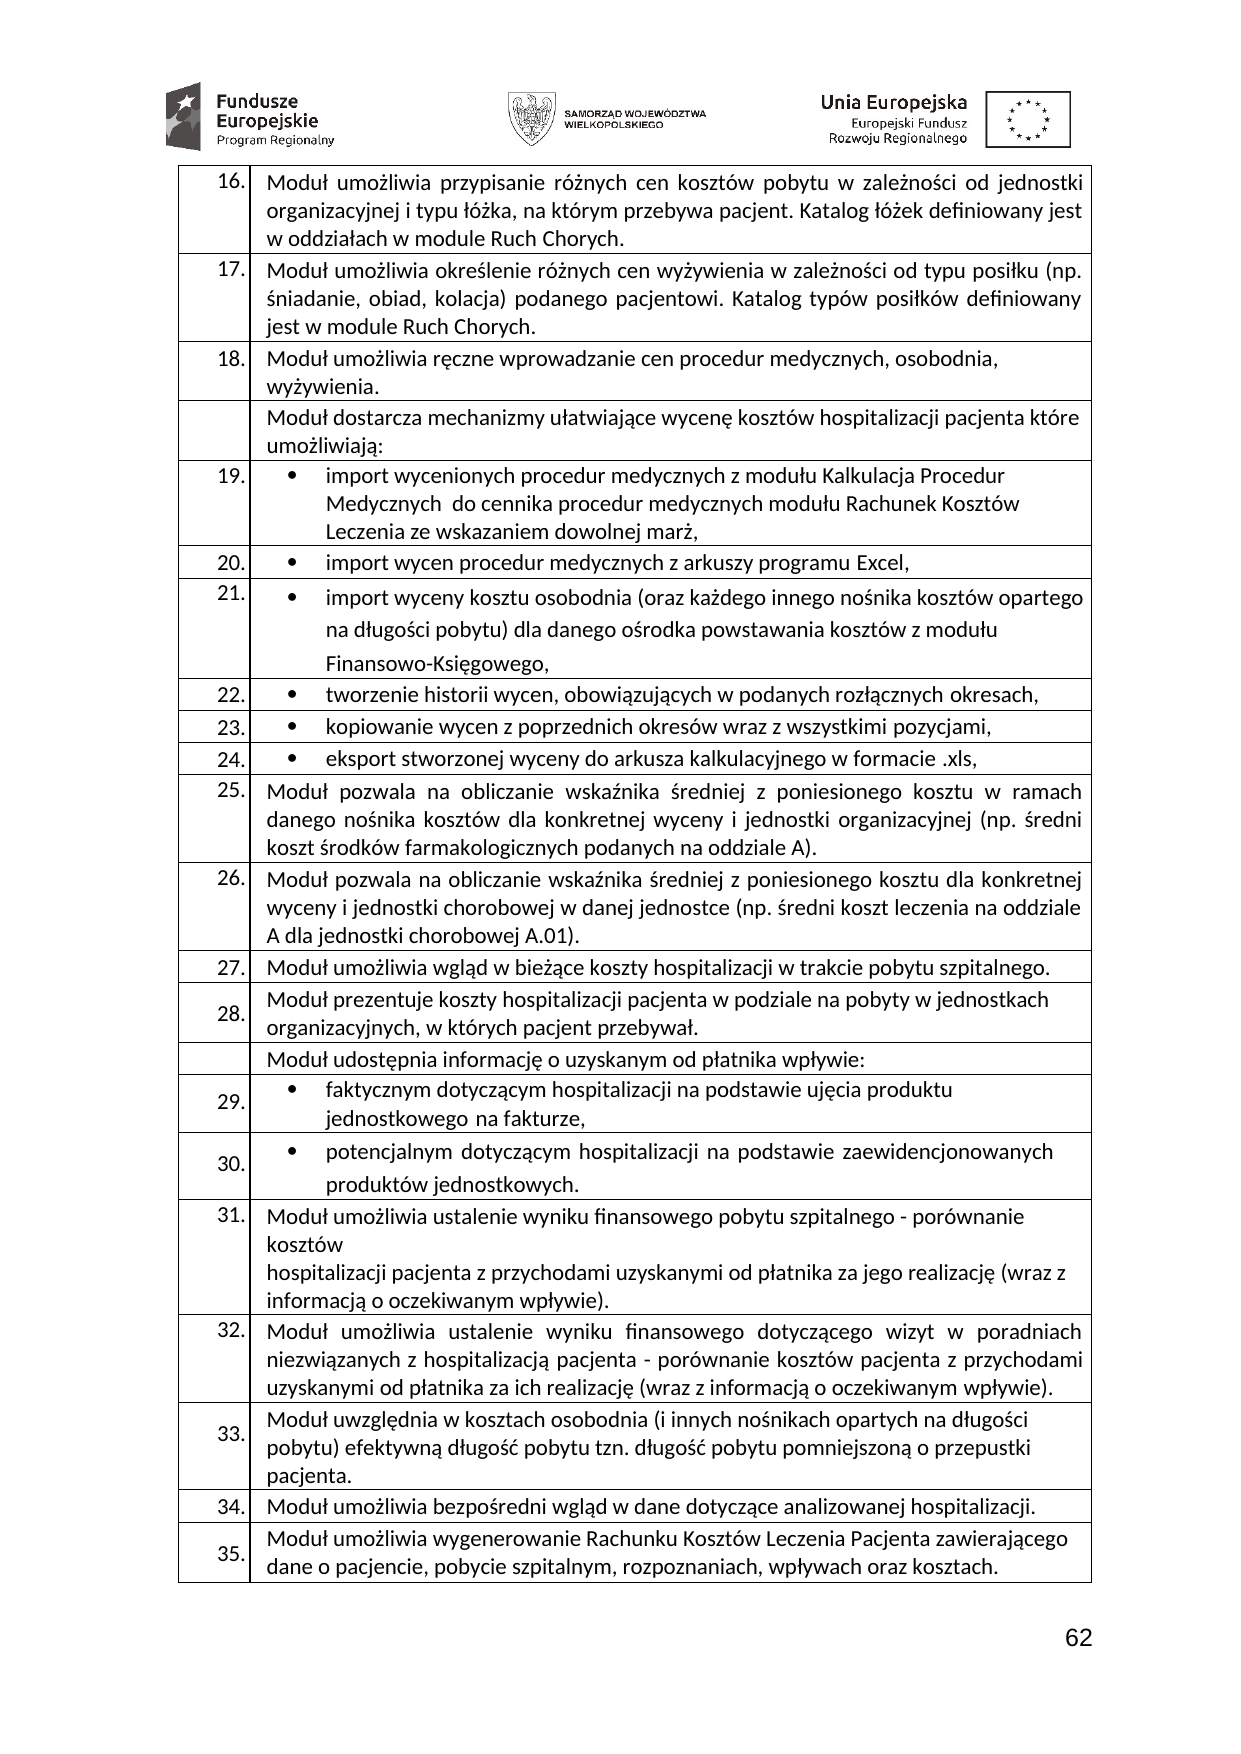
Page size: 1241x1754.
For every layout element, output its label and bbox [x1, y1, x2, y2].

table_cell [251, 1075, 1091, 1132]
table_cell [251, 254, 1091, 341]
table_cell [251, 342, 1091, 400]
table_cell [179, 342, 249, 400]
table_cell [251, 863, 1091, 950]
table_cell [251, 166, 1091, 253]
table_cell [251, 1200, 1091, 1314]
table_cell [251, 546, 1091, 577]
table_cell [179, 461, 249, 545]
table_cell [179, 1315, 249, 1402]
picture [147, 73, 1089, 165]
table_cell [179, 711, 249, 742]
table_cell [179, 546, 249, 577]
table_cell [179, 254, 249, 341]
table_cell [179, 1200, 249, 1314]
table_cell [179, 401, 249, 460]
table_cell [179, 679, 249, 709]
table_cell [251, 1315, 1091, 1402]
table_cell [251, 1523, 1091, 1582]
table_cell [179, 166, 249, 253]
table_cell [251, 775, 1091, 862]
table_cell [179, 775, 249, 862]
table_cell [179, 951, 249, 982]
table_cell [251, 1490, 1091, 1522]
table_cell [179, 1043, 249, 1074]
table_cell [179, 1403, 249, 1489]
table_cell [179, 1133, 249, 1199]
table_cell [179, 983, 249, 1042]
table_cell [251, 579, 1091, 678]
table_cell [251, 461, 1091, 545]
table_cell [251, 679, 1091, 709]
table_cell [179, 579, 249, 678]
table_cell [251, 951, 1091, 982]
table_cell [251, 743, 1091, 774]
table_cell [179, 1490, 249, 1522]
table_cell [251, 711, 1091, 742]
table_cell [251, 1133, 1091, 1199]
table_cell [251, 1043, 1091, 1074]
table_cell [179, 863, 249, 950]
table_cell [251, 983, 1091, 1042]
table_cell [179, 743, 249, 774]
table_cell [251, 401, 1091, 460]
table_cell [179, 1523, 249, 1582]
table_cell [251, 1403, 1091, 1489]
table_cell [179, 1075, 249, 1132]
